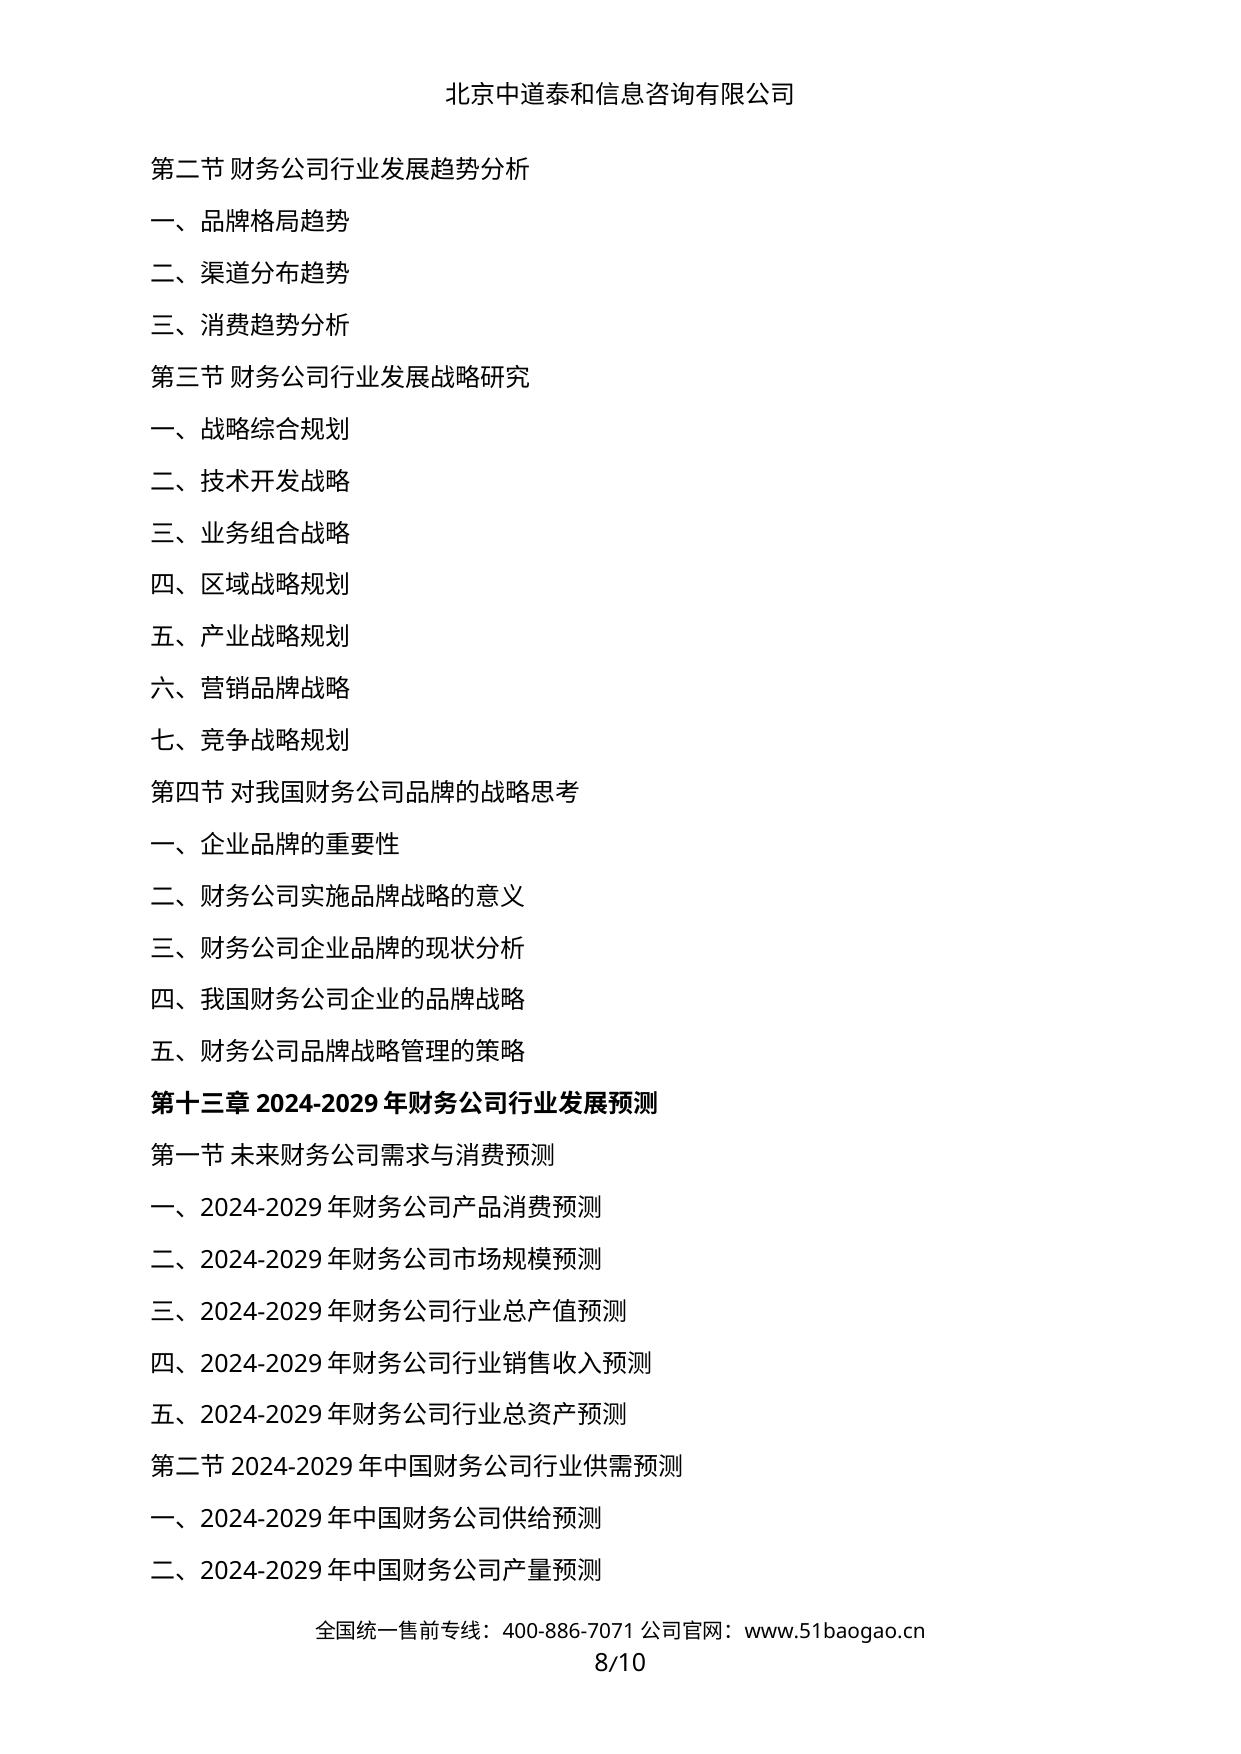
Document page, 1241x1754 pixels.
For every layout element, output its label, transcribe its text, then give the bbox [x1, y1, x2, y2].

text 五、产业战略规划 [150, 617, 1090, 653]
text 二、财务公司实施品牌战略的意义 [150, 876, 1090, 912]
text 二、2024-2029年中国财务公司产量预测 [150, 1551, 1090, 1587]
text 四、我国财务公司企业的品牌战略 [150, 980, 1090, 1016]
text 五、2024-2029年财务公司行业总资产预测 [150, 1395, 1090, 1431]
text 第二节 财务公司行业发展趋势分析 [150, 150, 1090, 186]
text 第一节 未来财务公司需求与消费预测 [150, 1136, 1090, 1172]
text 二、渠道分布趋势 [150, 254, 1090, 290]
text 三、业务组合战略 [150, 513, 1090, 549]
text 一、企业品牌的重要性 [150, 824, 1090, 861]
text 二、技术开发战略 [150, 461, 1090, 497]
text 三、2024-2029年财务公司行业总产值预测 [150, 1291, 1090, 1327]
text 一、2024-2029年中国财务公司供给预测 [150, 1499, 1090, 1535]
text 一、品牌格局趋势 [150, 202, 1090, 238]
text 四、区域战略规划 [150, 565, 1090, 601]
text 四、2024-2029年财务公司行业销售收入预测 [150, 1343, 1090, 1379]
text 七、竞争战略规划 [150, 721, 1090, 757]
text 第四节 对我国财务公司品牌的战略思考 [150, 772, 1090, 809]
text 五、财务公司品牌战略管理的策略 [150, 1032, 1090, 1068]
text 一、2024-2029年财务公司产品消费预测 [150, 1187, 1090, 1224]
text 第二节 2024-2029年中国财务公司行业供需预测 [150, 1447, 1090, 1483]
text 第十三章 2024-2029年财务公司行业发展预测 [150, 1084, 1090, 1120]
text 六、营销品牌战略 [150, 669, 1090, 705]
text 三、财务公司企业品牌的现状分析 [150, 928, 1090, 964]
text 一、战略综合规划 [150, 409, 1090, 446]
text 三、消费趋势分析 [150, 306, 1090, 342]
text 二、2024-2029年财务公司市场规模预测 [150, 1239, 1090, 1276]
text 第三节 财务公司行业发展战略研究 [150, 357, 1090, 394]
